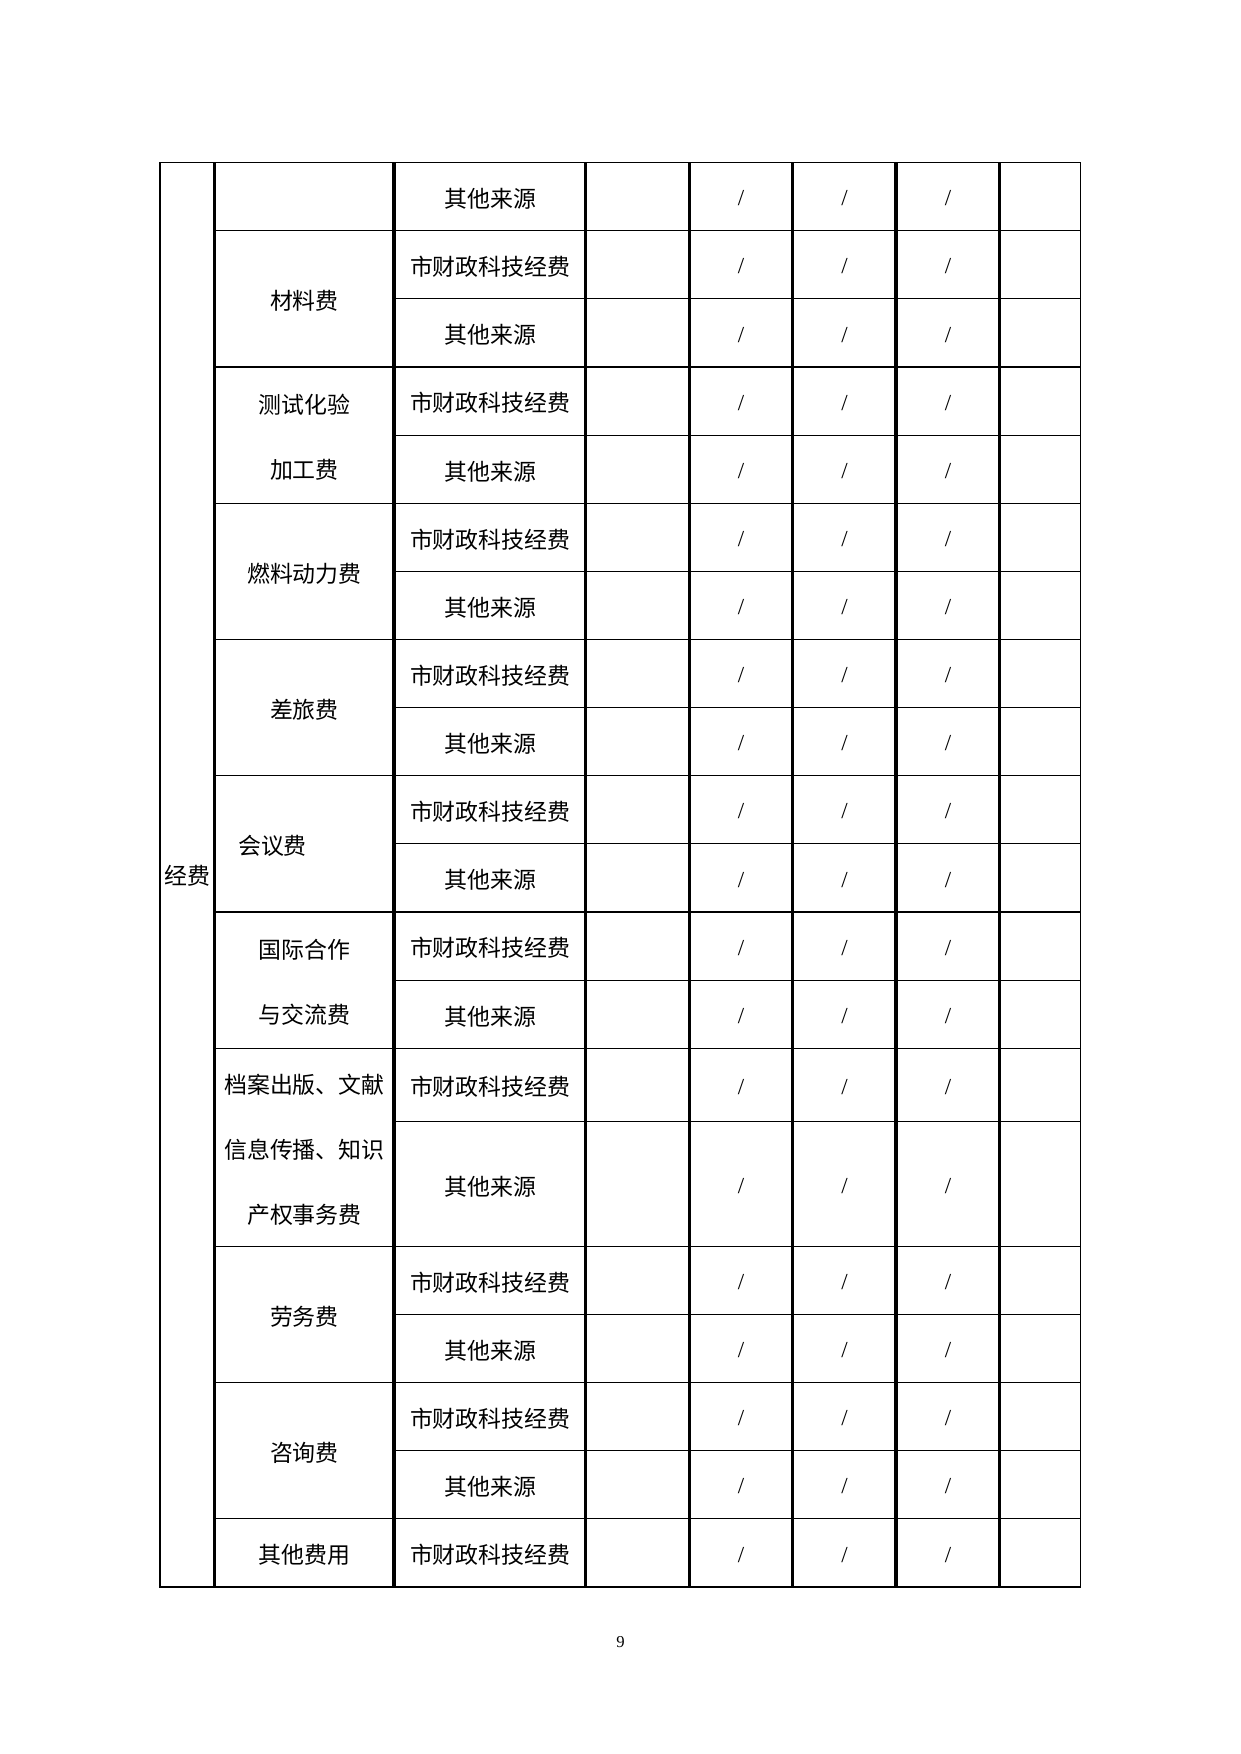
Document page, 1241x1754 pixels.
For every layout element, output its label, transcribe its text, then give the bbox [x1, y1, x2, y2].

table_cell / [691, 299, 791, 366]
table_cell 咨询费 [216, 1383, 392, 1518]
table_cell 市财政科技经费 [396, 1049, 584, 1121]
table_cell 市财政科技经费 [396, 1247, 584, 1314]
table_cell [587, 163, 688, 230]
table_cell / [898, 1315, 998, 1382]
table_cell [1001, 504, 1080, 571]
table_cell / [898, 572, 998, 639]
table_cell 直接经费 [161, 163, 213, 1586]
table_cell 其他来源 [396, 436, 584, 503]
table_cell / [691, 436, 791, 503]
table_cell / [794, 913, 894, 979]
table_cell [1001, 640, 1080, 707]
table_cell [587, 776, 688, 843]
table_cell 其他来源 [396, 1122, 584, 1246]
table_cell 市财政科技经费 [396, 1519, 584, 1586]
table_cell 会议费 [216, 776, 392, 911]
table_cell [1001, 844, 1080, 911]
table_cell / [691, 640, 791, 707]
table_cell / [691, 1315, 791, 1382]
table_cell / [691, 504, 791, 571]
table_cell / [691, 708, 791, 775]
table_cell 其他来源 [396, 572, 584, 639]
table_cell 市财政科技经费 [396, 776, 584, 843]
table_cell [1001, 1315, 1080, 1382]
table_cell / [691, 368, 791, 434]
table_cell 其他来源 [396, 708, 584, 775]
table_cell [1001, 913, 1080, 979]
table_cell / [794, 1247, 894, 1314]
table_cell / [794, 163, 894, 230]
table_cell [1001, 981, 1080, 1048]
table_cell [1001, 231, 1080, 298]
table_cell / [794, 504, 894, 571]
table_cell 市财政科技经费 [396, 913, 584, 979]
table_cell / [898, 231, 998, 298]
table_cell [587, 368, 688, 434]
table_cell [587, 640, 688, 707]
table_cell [587, 299, 688, 366]
table_cell / [794, 1451, 894, 1518]
table_cell 市财政科技经费 [396, 231, 584, 298]
table_cell / [794, 1122, 894, 1246]
table_cell / [794, 1519, 894, 1586]
table_cell 测试化验 加工费 [216, 368, 392, 503]
table_cell / [794, 844, 894, 911]
table_cell / [794, 640, 894, 707]
table_cell / [691, 776, 791, 843]
table_cell [587, 1451, 688, 1518]
table_cell [587, 1122, 688, 1246]
table_cell / [691, 163, 791, 230]
table_cell / [794, 1049, 894, 1121]
table_cell / [794, 776, 894, 843]
table_cell / [794, 708, 894, 775]
table_cell 燃料动力费 [216, 504, 392, 639]
table_cell 其他来源 [396, 1451, 584, 1518]
table_cell / [898, 1247, 998, 1314]
table_cell / [898, 1383, 998, 1450]
table_cell 其他来源 [396, 1315, 584, 1382]
table_cell / [691, 1519, 791, 1586]
table_cell 其他来源 [396, 844, 584, 911]
table_cell / [691, 1451, 791, 1518]
table_cell / [691, 844, 791, 911]
table_cell / [898, 1519, 998, 1586]
table_cell 其他来源 [396, 299, 584, 366]
table_cell [1001, 299, 1080, 366]
table_cell / [794, 1315, 894, 1382]
table_cell 市财政科技经费 [396, 504, 584, 571]
table_cell / [898, 504, 998, 571]
table_cell [587, 231, 688, 298]
table_cell [1001, 1519, 1080, 1586]
table_cell 设备费 [216, 163, 392, 230]
table_cell [1001, 368, 1080, 434]
table_cell / [691, 913, 791, 979]
table_cell / [898, 913, 998, 979]
table_cell / [794, 368, 894, 434]
table_cell 劳务费 [216, 1247, 392, 1382]
table_cell [1001, 572, 1080, 639]
table_cell / [794, 1383, 894, 1450]
table_cell 其他来源 [396, 163, 584, 230]
table_cell / [898, 708, 998, 775]
table_cell / [691, 1122, 791, 1246]
table_cell / [794, 572, 894, 639]
table_cell [587, 708, 688, 775]
table_cell / [691, 981, 791, 1048]
table_cell / [898, 844, 998, 911]
table_cell / [898, 436, 998, 503]
table_cell 市财政科技经费 [396, 1383, 584, 1450]
table_cell 市财政科技经费 [396, 640, 584, 707]
table_cell / [898, 1451, 998, 1518]
table_cell [1001, 708, 1080, 775]
table_cell / [691, 1383, 791, 1450]
table_cell / [898, 368, 998, 434]
table_cell / [691, 572, 791, 639]
table_cell / [794, 981, 894, 1048]
table_cell / [691, 231, 791, 298]
table_cell [587, 1519, 688, 1586]
table_cell [1001, 436, 1080, 503]
table_cell 差旅费 [216, 640, 392, 775]
table_cell [1001, 163, 1080, 230]
table_cell / [898, 1049, 998, 1121]
table_cell [587, 981, 688, 1048]
table_cell [1001, 1383, 1080, 1450]
table_cell / [691, 1049, 791, 1121]
table_cell 市财政科技经费 [396, 368, 584, 434]
table_cell [587, 436, 688, 503]
table_cell [587, 1315, 688, 1382]
table_cell / [794, 299, 894, 366]
table_cell [1001, 1247, 1080, 1314]
table_cell / [794, 436, 894, 503]
table_cell / [691, 1247, 791, 1314]
table_cell [587, 913, 688, 979]
table_cell 其他来源 [396, 981, 584, 1048]
table_cell 其他费用 [216, 1519, 392, 1586]
table_cell [1001, 1122, 1080, 1246]
table_cell [587, 504, 688, 571]
table_cell [1001, 1451, 1080, 1518]
table_cell / [898, 163, 998, 230]
table_cell 材料费 [216, 231, 392, 366]
table_cell / [794, 231, 894, 298]
table_cell [587, 1049, 688, 1121]
table_cell [1001, 1049, 1080, 1121]
table_cell [587, 1247, 688, 1314]
table_cell [1001, 776, 1080, 843]
table_cell / [898, 299, 998, 366]
table_cell 档案出版、文献信息传播、知识产权事务费 [216, 1049, 392, 1246]
table_cell [587, 572, 688, 639]
table_cell [587, 1383, 688, 1450]
table_cell / [898, 640, 998, 707]
table_cell / [898, 1122, 998, 1246]
table_cell / [898, 776, 998, 843]
table_cell [587, 844, 688, 911]
table_cell / [898, 981, 998, 1048]
table_cell 国际合作 与交流费 [216, 913, 392, 1048]
